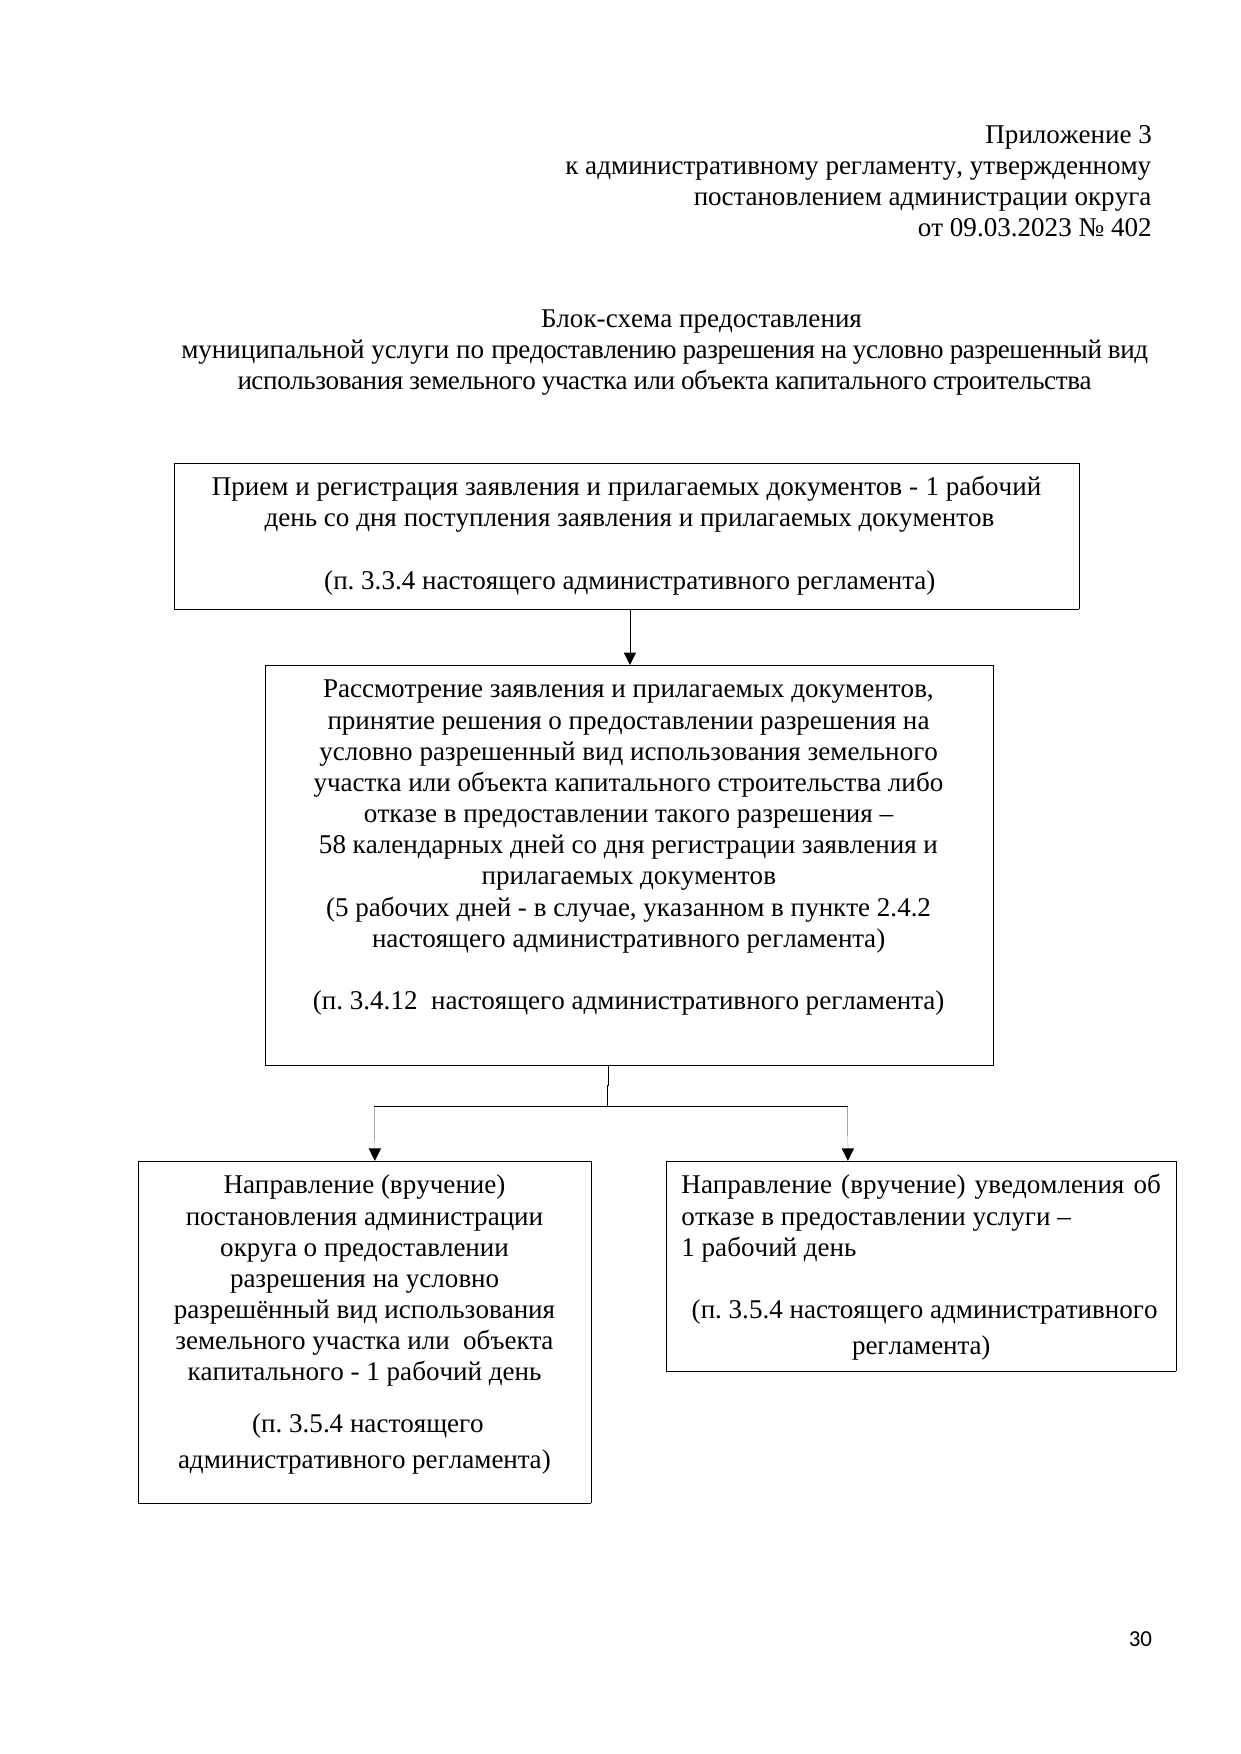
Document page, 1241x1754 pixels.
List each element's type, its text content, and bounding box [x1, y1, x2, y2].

text постановлением администрации округа [177, 180, 1152, 212]
text от 09.03.2023 № 402 [177, 212, 1152, 243]
text Приложение 3 [177, 118, 1152, 149]
text Блок-схема предоставления [177, 302, 1152, 333]
text к административному регламенту, утвержденному [177, 149, 1152, 180]
text муниципальной услуги по предоставлению разрешения на условно разрешенный вид использования земельного участка или объекта капитального строительства [177, 333, 1152, 396]
